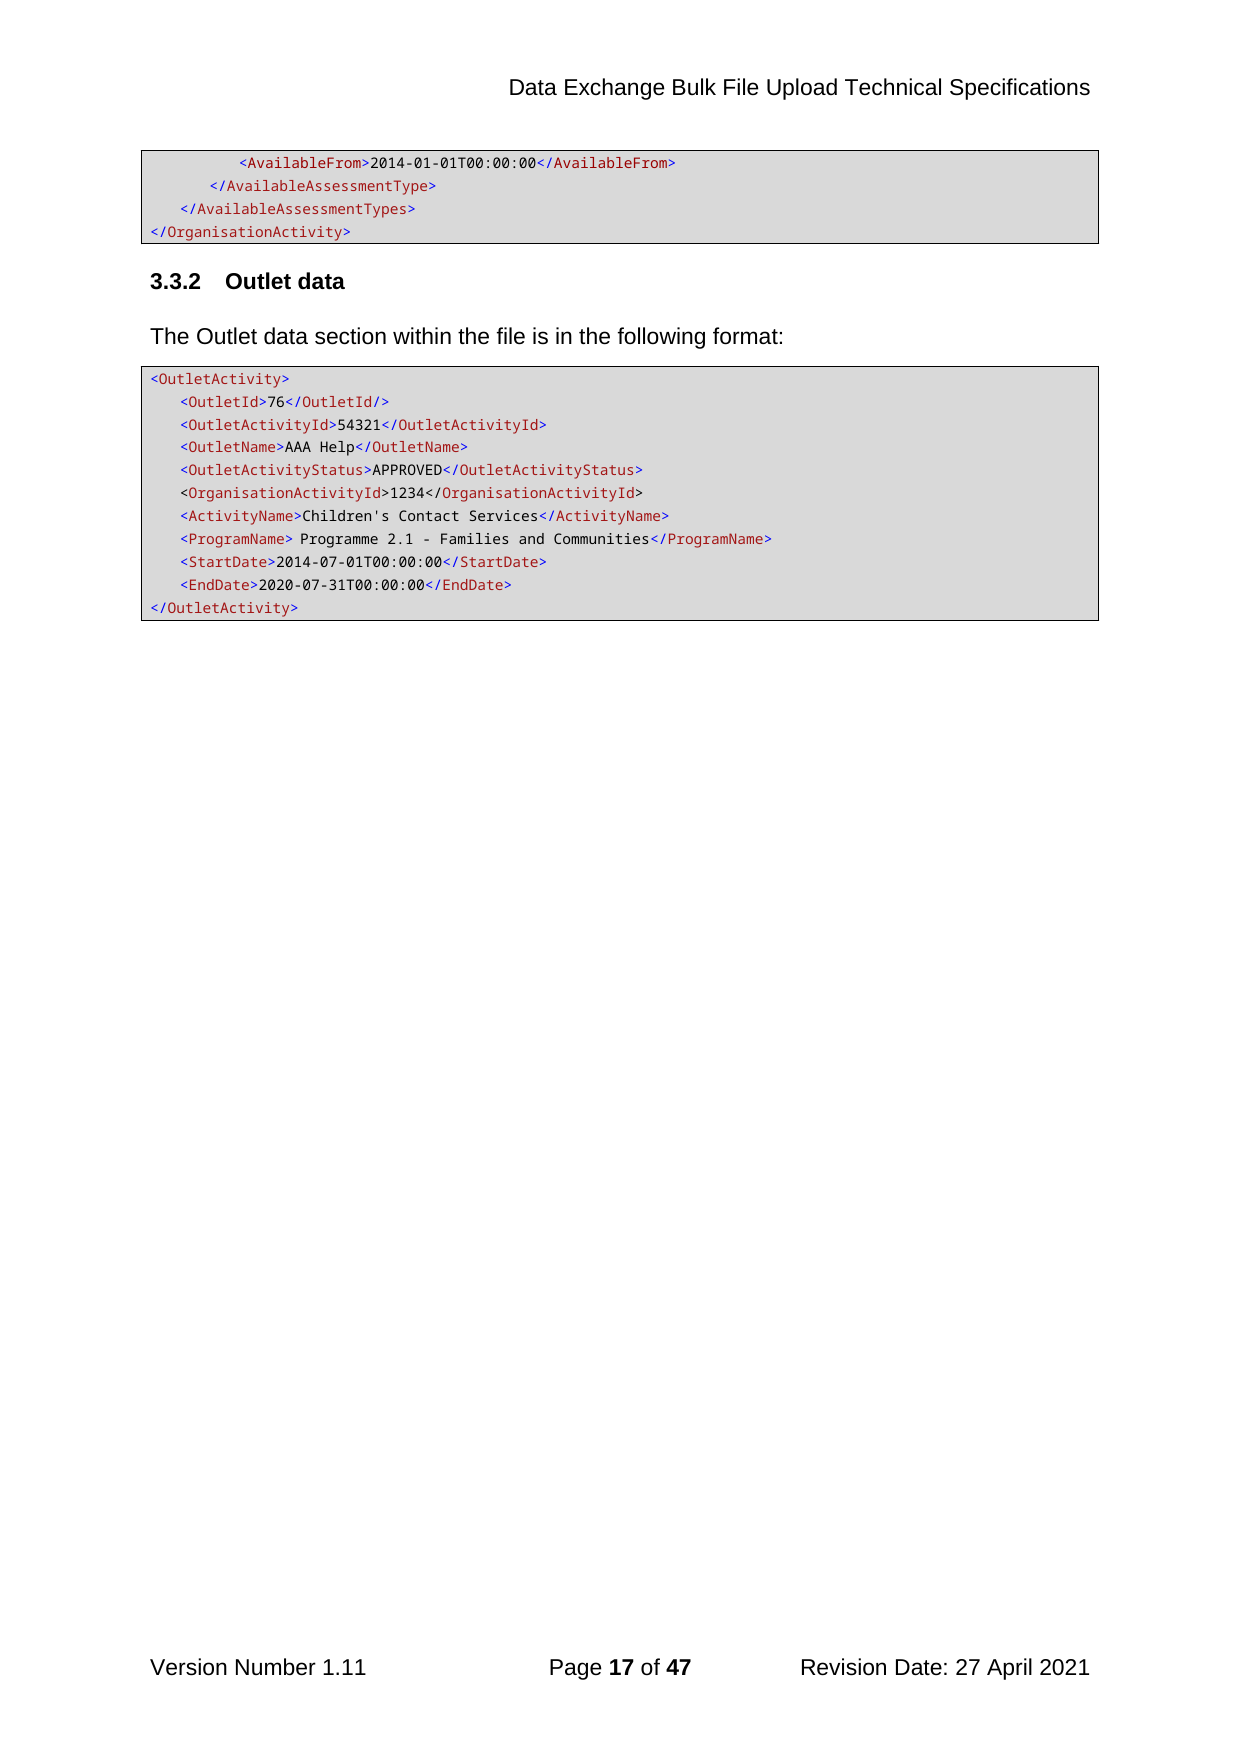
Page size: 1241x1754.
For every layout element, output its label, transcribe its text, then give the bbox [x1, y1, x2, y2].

text <AvailableFrom>2014-01-01T00:00:00</AvailableFrom> [142, 151, 1098, 173]
text <StartDate>2014-07-01T00:00:00</StartDate> [142, 549, 1098, 572]
text <EndDate>2020-07-31T00:00:00</EndDate> [142, 572, 1098, 595]
text <OrganisationActivityId>1234</OrganisationActivityId> [142, 480, 1098, 503]
text </OutletActivity> [142, 595, 1098, 620]
text <OutletActivityStatus>APPROVED</OutletActivityStatus> [142, 457, 1098, 480]
text <OutletId>76</OutletId/> [142, 388, 1098, 411]
text <ActivityName>Children's Contact Services</ActivityName> [142, 503, 1098, 525]
text </AvailableAssessmentTypes> [142, 196, 1098, 218]
text </OrganisationActivity> [142, 218, 1098, 243]
text The Outlet data section within the file is in the following format: [150, 323, 1090, 349]
text <ProgramName> Programme 2.1 - Families and Communities</ProgramName> [142, 525, 1098, 548]
text <OutletActivity> [142, 367, 1098, 388]
text <OutletActivityId>54321</OutletActivityId> [142, 411, 1098, 434]
text </AvailableAssessmentType> [142, 173, 1098, 196]
text <OutletName>AAA Help</OutletName> [142, 434, 1098, 457]
subtitle Outlet data [150, 268, 1090, 295]
